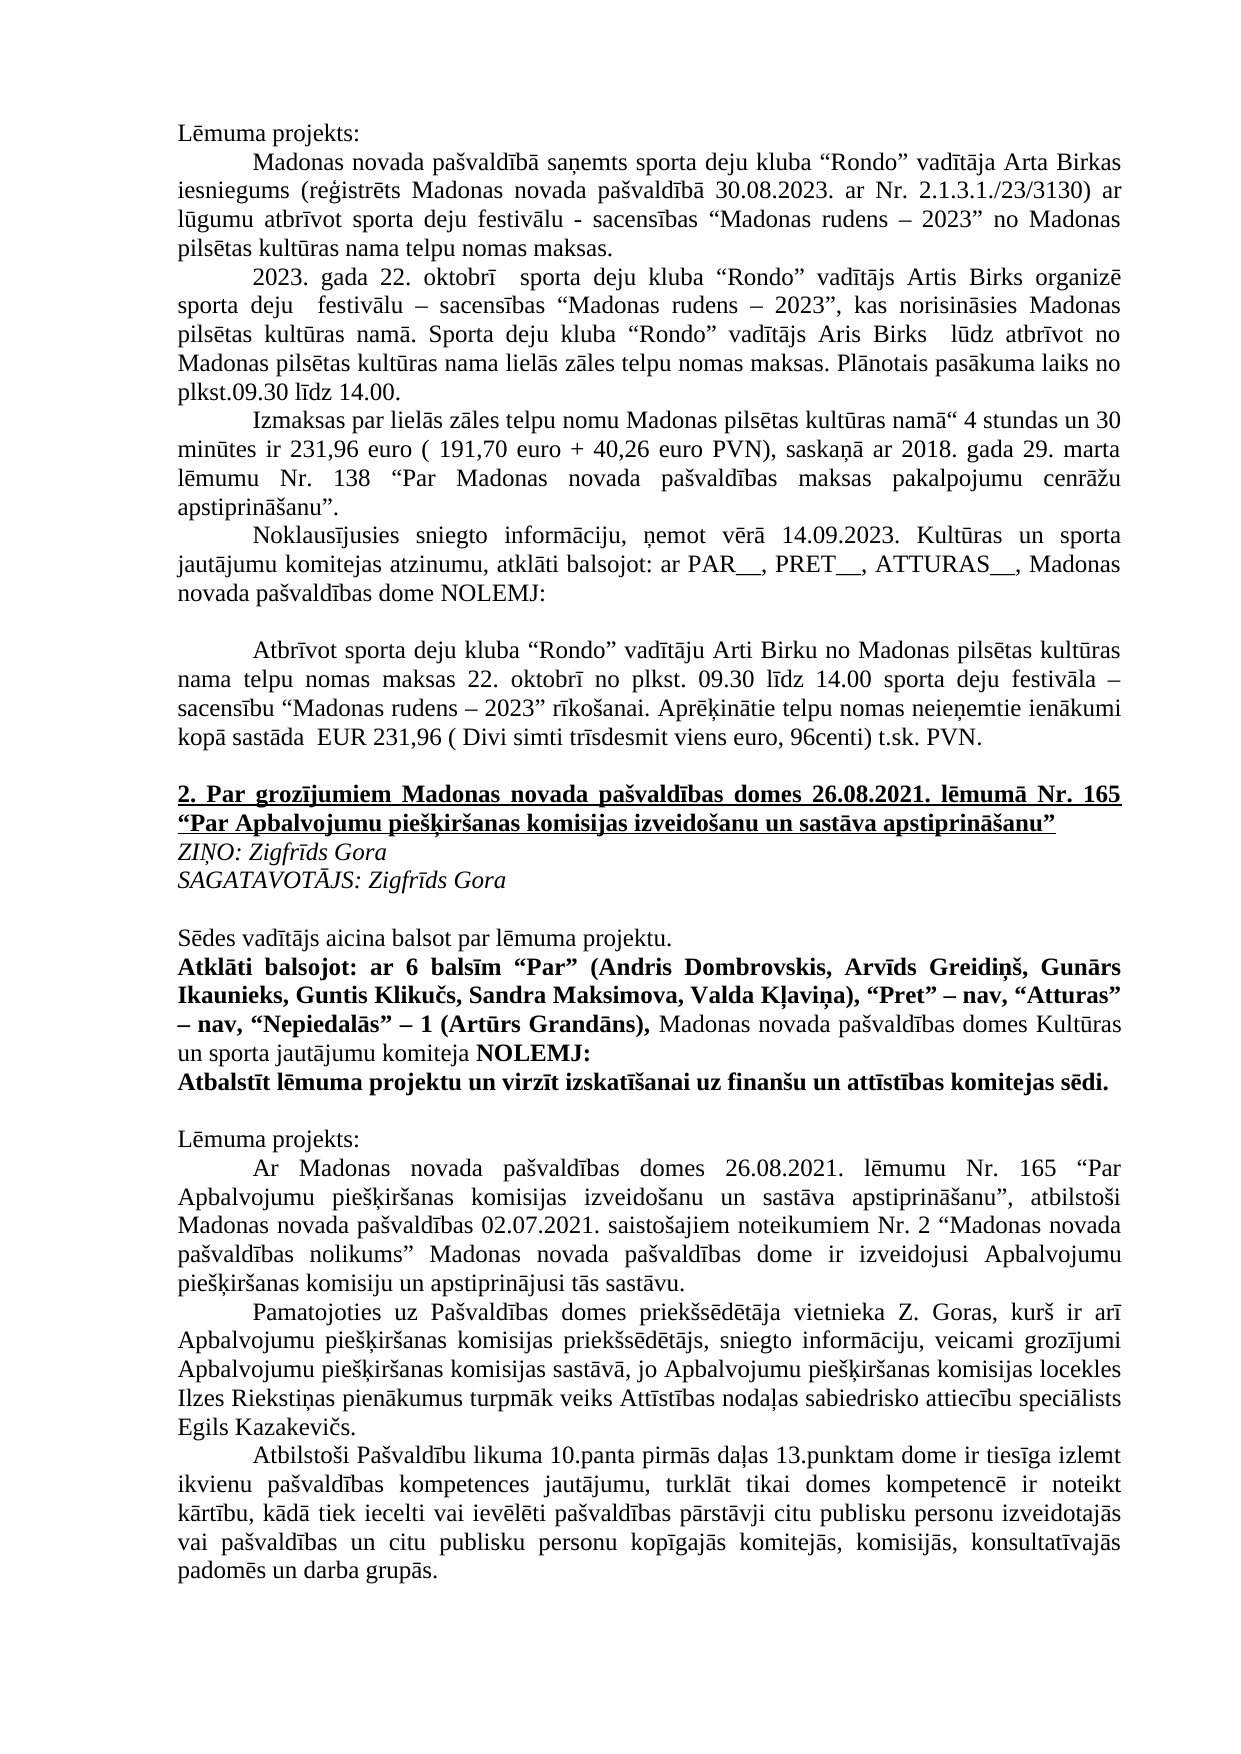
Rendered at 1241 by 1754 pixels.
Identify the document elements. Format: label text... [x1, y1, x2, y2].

text Atbrīvot sporta deju kluba “Rondo” vadītāju Arti Birku no Madonas pilsētas kultūras nama telpu nomas maksas 22. oktobrī no plkst. 09.30 līdz 14.00 sporta deju festivāla – sacensību “Madonas rudens – 2023” rīkošanai. Aprēķinātie telpu nomas neieņemtie ienākumi kopā sastāda EUR 231,96 ( Divi simti trīsdesmit viens euro, 96centi) t.sk. PVN. [177, 636, 1122, 751]
text SAGATAVOTĀJS: Zigfrīds Gora [177, 866, 1122, 894]
text Atklāti balsojot: ar 6 balsīm “Par” (Andris Dombrovskis, Arvīds Greidiņš, Gunārs Ikaunieks, Guntis Klikučs, Sandra Maksimova, Valda Kļaviņa), “Pret” – nav, “Atturas” – nav, “Nepiedalās” – 1 (Artūrs Grandāns), Madonas novada pašvaldības domes Kultūras un sporta jautājumu komiteja NOLEMJ: [177, 952, 1122, 1067]
text Noklausījusies sniegto informāciju, ņemot vērā 14.09.2023. Kultūras un sporta jautājumu komitejas atzinumu, atklāti balsojot: ar PAR__, PRET__, ATTURAS__, Madonas novada pašvaldības dome NOLEMJ: [177, 521, 1122, 607]
text Izmaksas par lielās zāles telpu nomu Madonas pilsētas kultūras namā“ 4 stundas un 30 minūtes ir 231,96 euro ( 191,70 euro + 40,26 euro PVN), saskaņā ar 2018. gada 29. marta lēmumu Nr. 138 “Par Madonas novada pašvaldības maksas pakalpojumu cenrāžu apstiprināšanu”. [177, 406, 1122, 521]
text ZIŅO: Zigfrīds Gora [177, 837, 1122, 866]
text Madonas novada pašvaldībā saņemts sporta deju kluba “Rondo” vadītāja Arta Birkas iesniegums (reģistrēts Madonas novada pašvaldībā 30.08.2023. ar Nr. 2.1.3.1./23/3130) ar lūgumu atbrīvot sporta deju festivālu - sacensības “Madonas rudens – 2023” no Madonas pilsētas kultūras nama telpu nomas maksas. [177, 147, 1122, 262]
text Lēmuma projekts: [177, 118, 1122, 147]
text 2023. gada 22. oktobrī sporta deju kluba “Rondo” vadītājs Artis Birks organizē sporta deju festivālu – sacensības “Madonas rudens – 2023”, kas norisināsies Madonas pilsētas kultūras namā. Sporta deju kluba “Rondo” vadītājs Aris Birks lūdz atbrīvot no Madonas pilsētas kultūras nama lielās zāles telpu nomas maksas. Plānotais pasākuma laiks no plkst.09.30 līdz 14.00. [177, 262, 1122, 406]
text Atbalstīt lēmuma projektu un virzīt izskatīšanai uz finanšu un attīstības komitejas sēdi. [177, 1067, 1122, 1096]
text Lēmuma projekts: [177, 1124, 1122, 1153]
text Sēdes vadītājs aicina balsot par lēmuma projektu. [177, 923, 1122, 952]
text Ar Madonas novada pašvaldības domes 26.08.2021. lēmumu Nr. 165 “Par Apbalvojumu piešķiršanas komisijas izveidošanu un sastāva apstiprināšanu”, atbilstoši Madonas novada pašvaldības 02.07.2021. saistošajiem noteikumiem Nr. 2 “Madonas novada pašvaldības nolikums” Madonas novada pašvaldības dome ir izveidojusi Apbalvojumu piešķiršanas komisiju un apstiprinājusi tās sastāvu. [177, 1153, 1122, 1297]
text Pamatojoties uz Pašvaldības domes priekšsēdētāja vietnieka Z. Goras, kurš ir arī Apbalvojumu piešķiršanas komisijas priekšsēdētājs, sniegto informāciju, veicami grozījumi Apbalvojumu piešķiršanas komisijas sastāvā, jo Apbalvojumu piešķiršanas komisijas locekles Ilzes Riekstiņas pienākumus turpmāk veiks Attīstības nodaļas sabiedrisko attiecību speciālists Egils Kazakevičs. [177, 1297, 1122, 1441]
text 2. Par grozījumiem Madonas novada pašvaldības domes 26.08.2021. lēmumā Nr. 165 “Par Apbalvojumu piešķiršanas komisijas izveidošanu un sastāva apstiprināšanu” [177, 779, 1122, 804]
text 2. Par grozījumiem Madonas novada pašvaldības domes 26.08.2021. lēmumā Nr. 165 “Par Apbalvojumu piešķiršanas komisijas izveidošanu un sastāva apstiprināšanu” [177, 805, 1122, 837]
text Atbilstoši Pašvaldību likuma 10.panta pirmās daļas 13.punktam dome ir tiesīga izlemt ikvienu pašvaldības kompetences jautājumu, turklāt tikai domes kompetencē ir noteikt kārtību, kādā tiek iecelti vai ievēlēti pašvaldības pārstāvji citu publisku personu izveidotajās vai pašvaldības un citu publisku personu kopīgajās komitejās, komisijās, konsultatīvajās padomēs un darba grupās. [177, 1441, 1122, 1584]
